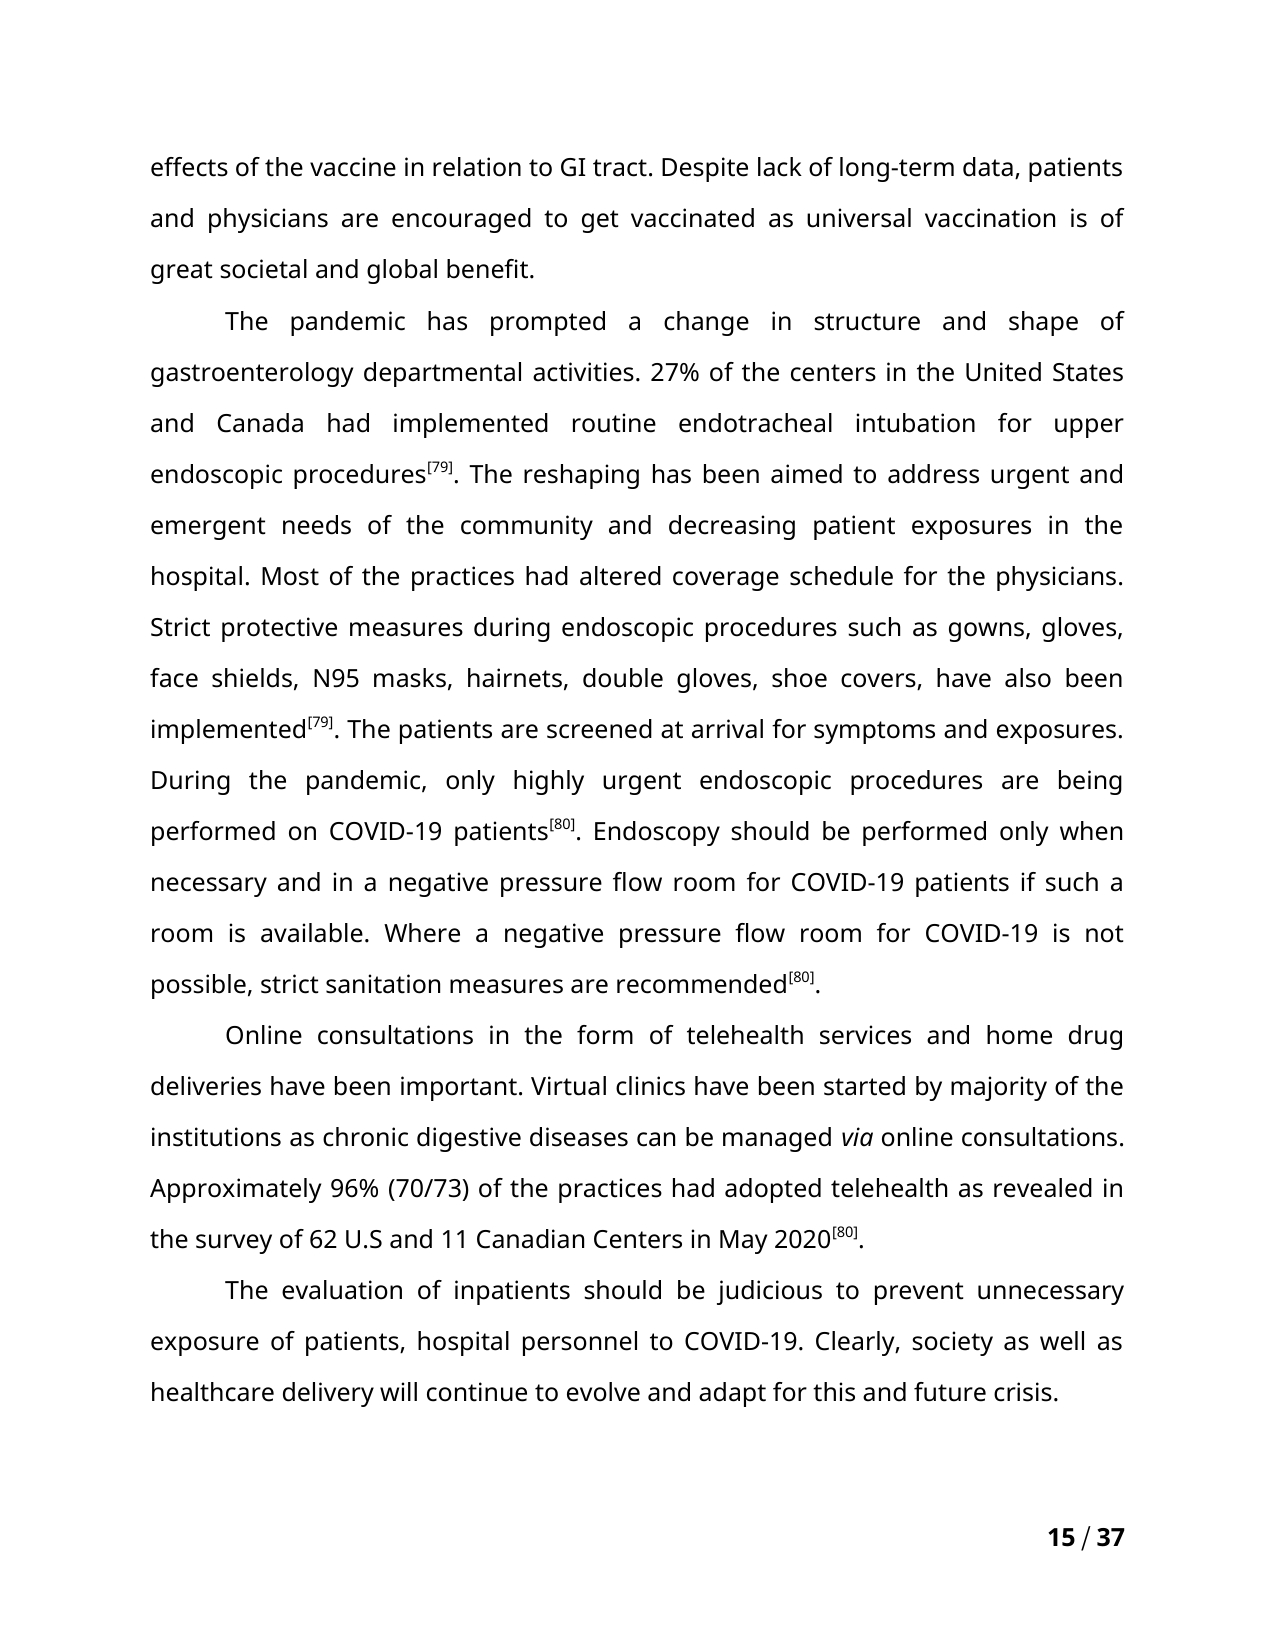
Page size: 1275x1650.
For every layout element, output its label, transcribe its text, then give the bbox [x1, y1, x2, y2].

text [150, 150, 1125, 286]
text The evaluation of inpatients should be judicious to prevent unnecessary exposure of patients, hospital personnel to COVID-19. Clearly, society as well as healthcare delivery will continue to evolve and adapt for this and future crisis. [150, 1273, 1125, 1409]
text The pandemic has prompted a change in structure and shape of gastroenterology departmental activities. 27% of the centers in the United States and Canada had implemented routine endotracheal intubation for upper endoscopic procedures[79]. The reshaping has been aimed to address urgent and emergent needs of the community and decreasing patient exposures in the hospital. Most of the practices had altered coverage schedule for the physicians. Strict protective measures during endoscopic procedures such as gowns, gloves, face shields, N95 masks, hairnets, double gloves, shoe covers, have also been implemented[79]. The patients are screened at arrival for symptoms and exposures. During the pandemic, only highly urgent endoscopic procedures are being performed on COVID-19 patients[80]. Endoscopy should be performed only when necessary and in a negative pressure flow room for COVID-19 patients if such a room is available. Where a negative pressure flow room for COVID-19 is not possible, strict sanitation measures are recommended[80]. [150, 303, 1125, 1001]
text Online consultations in the form of telehealth services and home drug deliveries have been important. Virtual clinics have been started by majority of the institutions as chronic digestive diseases can be managed via online consultations. Approximately 96% (70/73) of the practices had adopted telehealth as revealed in the survey of 62 U.S and 11 Canadian Centers in May 2020[80]. [150, 1018, 1125, 1256]
